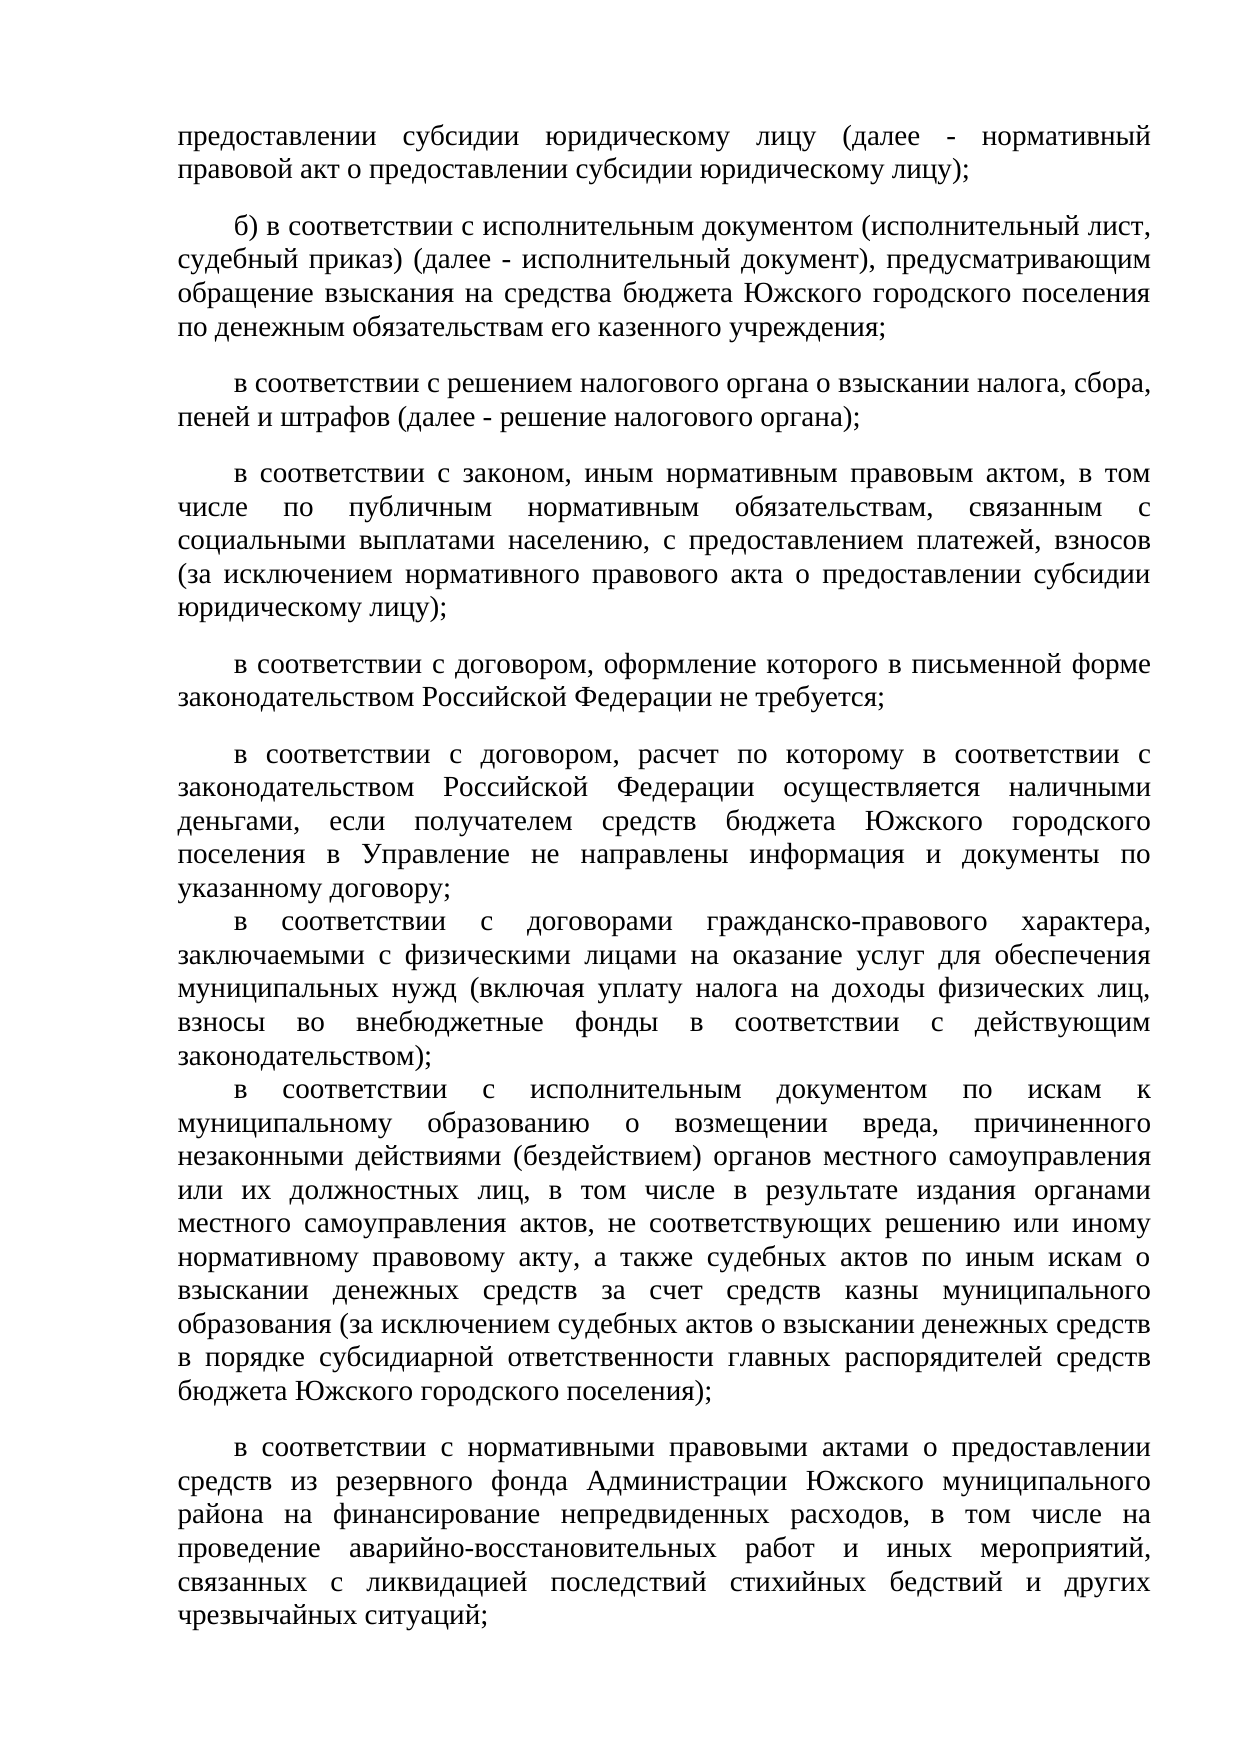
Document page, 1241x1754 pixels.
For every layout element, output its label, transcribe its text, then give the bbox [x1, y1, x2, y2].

text б) в соответствии с исполнительным документом (исполнительный лист, судебный приказ) (далее - исполнительный документ), предусматривающим обращение взыскания на средства бюджета Южского городского поселения по денежным обязательствам его казенного учреждения; [177, 208, 1152, 342]
text в соответствии с договорами гражданско-правового характера, заключаемыми с физическими лицами на оказание услуг для обеспечения муниципальных нужд (включая уплату налога на доходы физических лиц, взносы во внебюджетные фонды в соответствии с действующим законодательством); [177, 903, 1152, 1071]
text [177, 118, 1152, 185]
text в соответствии с договором, расчет по которому в соответствии с законодательством Российской Федерации осуществляется наличными деньгами, если получателем средств бюджета Южского городского поселения в Управление не направлены информация и документы по указанному договору; [177, 736, 1152, 903]
text в соответствии с законом, иным нормативным правовым актом, в том числе по публичным нормативным обязательствам, связанным с социальными выплатами населению, с предоставлением платежей, взносов (за исключением нормативного правового акта о предоставлении субсидии юридическому лицу); [177, 455, 1152, 623]
text в соответствии с договором, оформление которого в письменной форме законодательством Российской Федерации не требуется; [177, 646, 1152, 713]
text в соответствии с исполнительным документом по искам к муниципальному образованию о возмещении вреда, причиненного незаконными действиями (бездействием) органов местного самоуправления или их должностных лиц, в том числе в результате издания органами местного самоуправления актов, не соответствующих решению или иному нормативному правовому акту, а также судебных актов по иным искам о взыскании денежных средств за счет средств казны муниципального образования (за исключением судебных актов о взыскании денежных средств в порядке субсидиарной ответственности главных распорядителей средств бюджета Южского городского поселения); [177, 1071, 1152, 1407]
text в соответствии с нормативными правовыми актами о предоставлении средств из резервного фонда Администрации Южского муниципального района на финансирование непредвиденных расходов, в том числе на проведение аварийно-восстановительных работ и иных мероприятий, связанных с ликвидацией последствий стихийных бедствий и других чрезвычайных ситуаций; [177, 1429, 1152, 1631]
text в соответствии с решением налогового органа о взыскании налога, сбора, пеней и штрафов (далее - решение налогового органа); [177, 365, 1152, 432]
